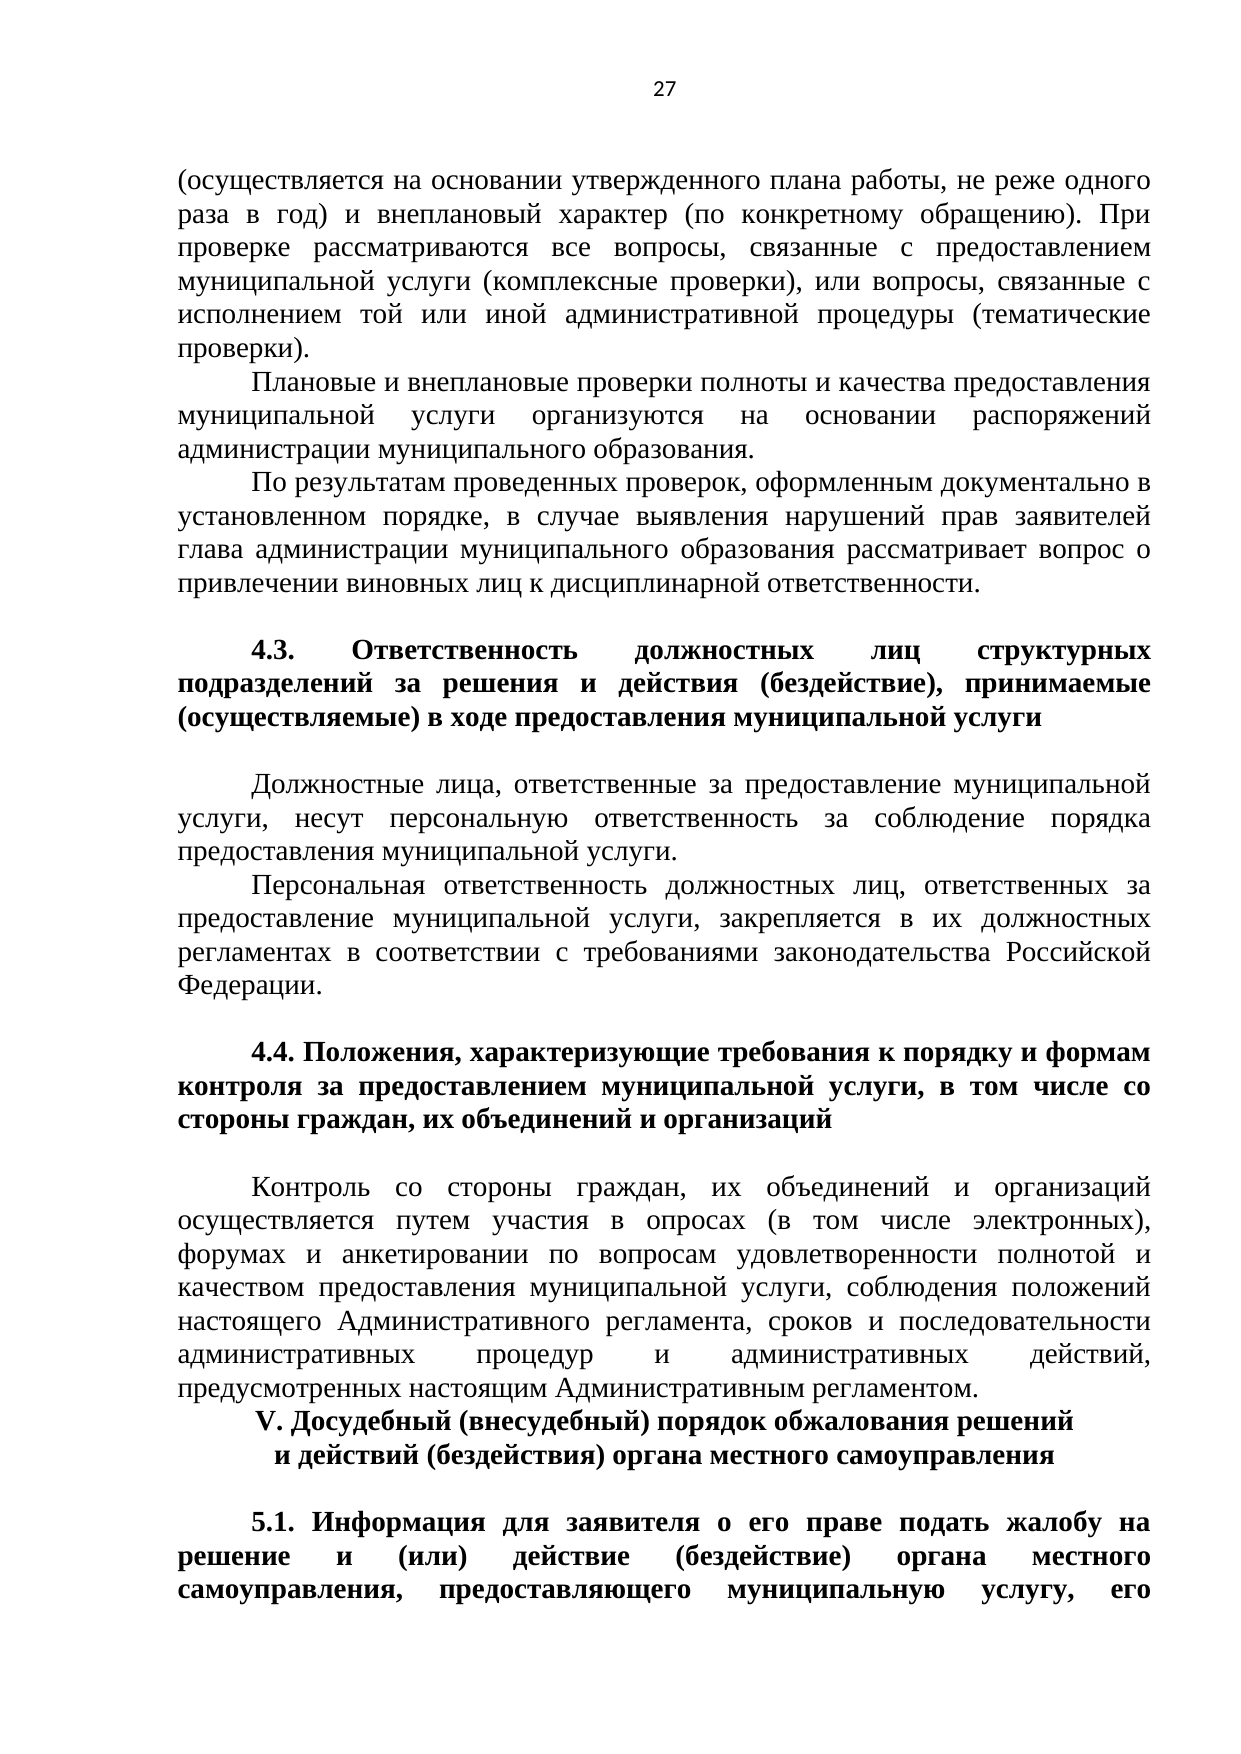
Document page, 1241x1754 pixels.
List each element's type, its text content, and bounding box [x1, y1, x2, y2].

text и действий (бездействия) органа местного самоуправления [177, 1437, 1152, 1471]
text Контроль со стороны граждан, их объединений и организаций осуществляется путем участия в опросах (в том числе электронных), форумах и анкетировании по вопросам удовлетворенности полнотой и качеством предоставления муниципальной услуги, соблюдения положений настоящего Административного регламента, сроков и последовательности административных процедур и административных действий, предусмотренных настоящим Административным регламентом. [177, 1169, 1152, 1403]
text V. Досудебный (внесудебный) порядок обжалования решений [177, 1403, 1152, 1437]
text Должностные лица, ответственные за предоставление муниципальной услуги, несут персональную ответственность за соблюдение порядка предоставления муниципальной услуги. [177, 766, 1152, 867]
text 4.4. Положения, характеризующие требования к порядку и формам контроля за предоставлением муниципальной услуги, в том числе со стороны граждан, их объединений и организаций [177, 1034, 1152, 1135]
text Плановые и внеплановые проверки полноты и качества предоставления муниципальной услуги организуются на основании распоряжений администрации муниципального образования. [177, 364, 1152, 464]
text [177, 1504, 1152, 1605]
text 4.3. Ответственность должностных лиц структурных подразделений за решения и действия (бездействие), принимаемые (осуществляемые) в ходе предоставления муниципальной услуги [177, 632, 1152, 733]
text Персональная ответственность должностных лиц, ответственных за предоставление муниципальной услуги, закрепляется в их должностных регламентах в соответствии с требованиями законодательства Российской Федерации. [177, 867, 1152, 1001]
text По результатам проведенных проверок, оформленным документально в установленном порядке, в случае выявления нарушений прав заявителей глава администрации муниципального образования рассматривает вопрос о привлечении виновных лиц к дисциплинарной ответственности. [177, 464, 1152, 598]
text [177, 162, 1152, 364]
